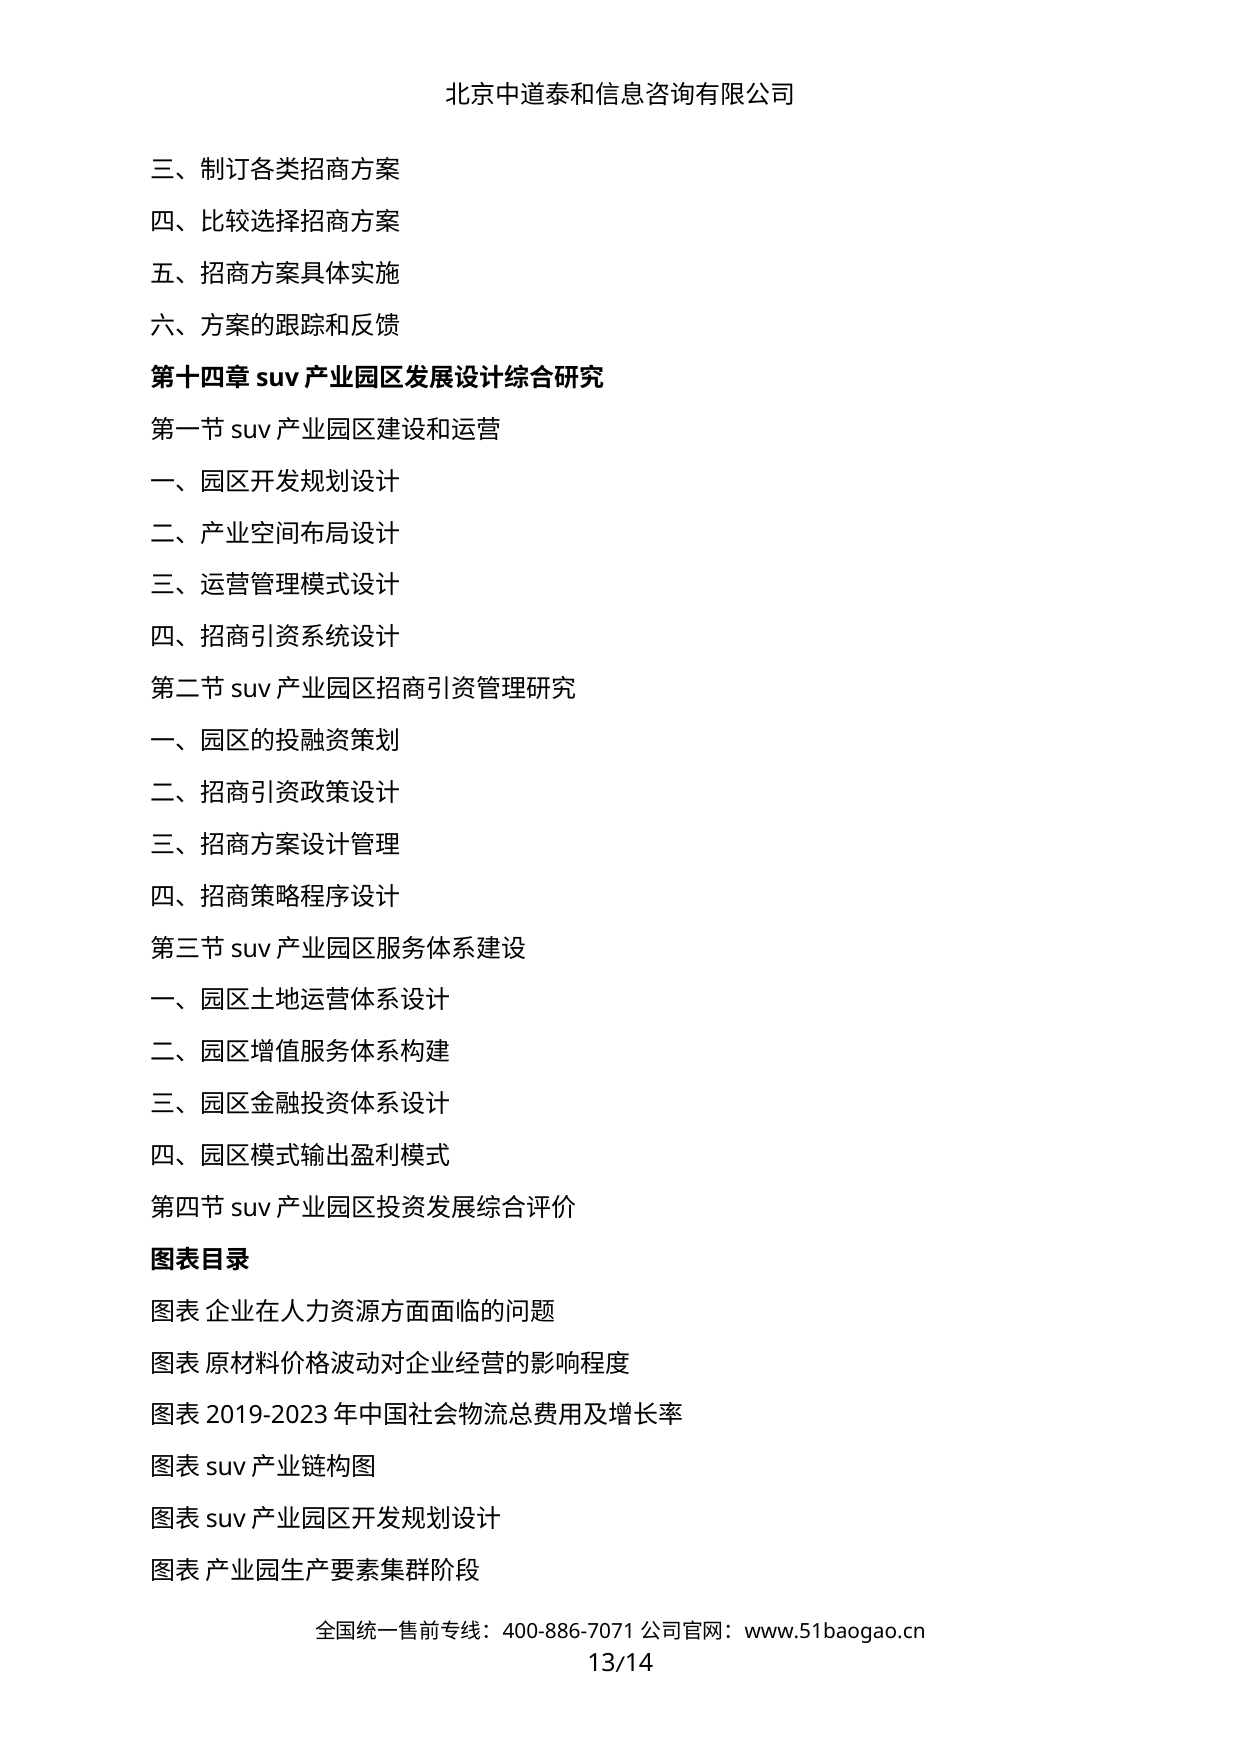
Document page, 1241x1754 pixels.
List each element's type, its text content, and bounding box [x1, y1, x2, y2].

text 第十四章 suv产业园区发展设计综合研究 [150, 357, 1090, 394]
text 图表目录 [150, 1239, 1090, 1276]
text 三、园区金融投资体系设计 [150, 1084, 1090, 1120]
text 三、招商方案设计管理 [150, 824, 1090, 861]
text 第三节 suv产业园区服务体系建设 [150, 928, 1090, 964]
text 第二节 suv产业园区招商引资管理研究 [150, 669, 1090, 705]
text 四、招商策略程序设计 [150, 876, 1090, 912]
text 一、园区土地运营体系设计 [150, 980, 1090, 1016]
text 四、园区模式输出盈利模式 [150, 1136, 1090, 1172]
text 图表 suv产业园区开发规划设计 [150, 1499, 1090, 1535]
text 图表 2019-2023年中国社会物流总费用及增长率 [150, 1395, 1090, 1431]
text 图表 产业园生产要素集群阶段 [150, 1551, 1090, 1587]
text 三、制订各类招商方案 [150, 150, 1090, 186]
text 一、园区开发规划设计 [150, 461, 1090, 497]
text 四、招商引资系统设计 [150, 617, 1090, 653]
text 二、招商引资政策设计 [150, 772, 1090, 809]
text 四、比较选择招商方案 [150, 202, 1090, 238]
text 图表 原材料价格波动对企业经营的影响程度 [150, 1343, 1090, 1379]
text 图表 suv产业链构图 [150, 1447, 1090, 1483]
text 五、招商方案具体实施 [150, 254, 1090, 290]
text 二、园区增值服务体系构建 [150, 1032, 1090, 1068]
text 第一节 suv产业园区建设和运营 [150, 409, 1090, 446]
text 二、产业空间布局设计 [150, 513, 1090, 549]
text 三、运营管理模式设计 [150, 565, 1090, 601]
text 图表 企业在人力资源方面面临的问题 [150, 1291, 1090, 1327]
text 六、方案的跟踪和反馈 [150, 306, 1090, 342]
text 一、园区的投融资策划 [150, 721, 1090, 757]
text 第四节 suv产业园区投资发展综合评价 [150, 1187, 1090, 1224]
